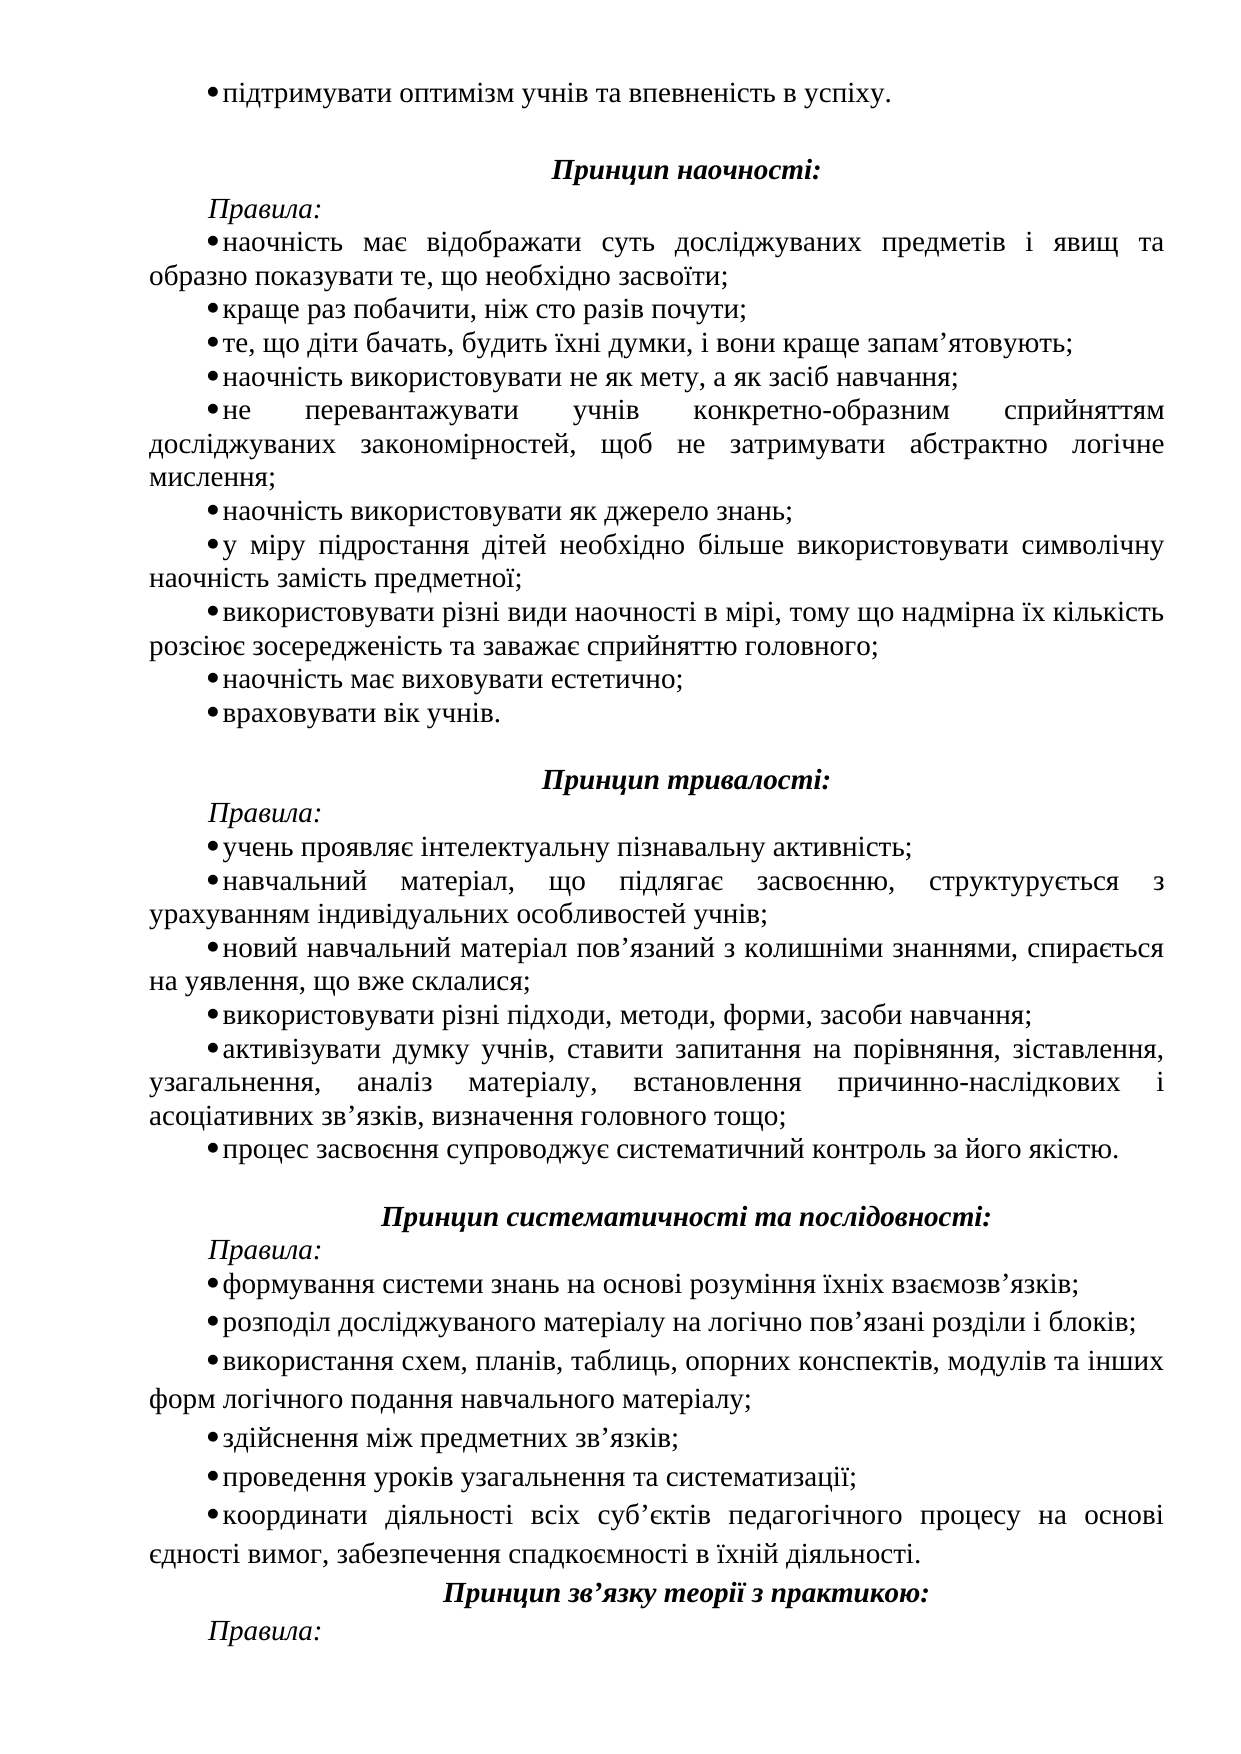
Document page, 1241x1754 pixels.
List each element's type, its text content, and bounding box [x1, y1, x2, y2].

list враховувати вік учнів. [149, 695, 1165, 728]
list розподіл досліджуваного матеріалу на логічно пов’язані розділи і блоків; [149, 1304, 1165, 1338]
list учень проявляє інтелектуальну пізнавальну активність; [149, 829, 1165, 863]
list новий навчальний матеріал пов’язаний з колишніми знаннями, спирається на уявлення, що вже склалися; [149, 930, 1165, 997]
text Правила: [149, 1232, 1165, 1266]
list процес засвоєння супроводжує систематичний контроль за його якістю. [149, 1131, 1165, 1165]
list не перевантажувати учнів конкретно-образним сприйняттям досліджуваних закономірностей, щоб не затримувати абстрактно логічне мислення; [149, 392, 1165, 493]
list координати діяльності всіх суб’єктів педагогічного процесу на основі єдності вимог, забезпечення спадкоємності в їхній діяльності. [149, 1497, 1165, 1570]
list використовувати різні підходи, методи, форми, засоби навчання; [149, 997, 1165, 1031]
list наочність використовувати не як мету, а як засіб навчання; [149, 359, 1165, 392]
text Правила: [149, 796, 1165, 829]
list те, що діти бачать, будить їхні думки, і вони краще запам’ятовують; [149, 325, 1165, 359]
list наочність має відображати суть досліджуваних предметів і явищ та образно показувати те, що необхідно засвоїти; [149, 224, 1165, 291]
text Принцип наочності: [149, 152, 1165, 186]
list здійснення між предметних зв’язків; [149, 1420, 1165, 1454]
text Принцип зв’язку теорії з практикою: [149, 1575, 1165, 1608]
list наочність використовувати як джерело знань; [149, 493, 1165, 527]
list активізувати думку учнів, ставити запитання на порівняння, зіставлення, узагальнення, аналіз матеріалу, встановлення причинно-наслідкових і асоціативних зв’язків, визначення головного тощо; [149, 1031, 1165, 1131]
text Правила: [149, 1613, 1165, 1647]
list навчальний матеріал, що підлягає засвоєнню, структурується з урахуванням індивідуальних особливостей учнів; [149, 863, 1165, 930]
list проведення уроків узагальнення та систематизації; [149, 1459, 1165, 1492]
text Принцип тривалості: [149, 762, 1165, 796]
list краще раз побачити, ніж сто разів почути; [149, 291, 1165, 325]
list формування системи знань на основі розуміння їхніх взаємозв’язків; [149, 1266, 1165, 1299]
list використовувати різні види наочності в мірі, тому що надмірна їх кількість розсіює зосередженість та заважає сприйняттю головного; [149, 594, 1165, 661]
list наочність має виховувати естетично; [149, 661, 1165, 695]
list у міру підростання дітей необхідно більше використовувати символічну наочність замість предметної; [149, 527, 1165, 594]
text Принцип систематичності та послідовності: [149, 1199, 1165, 1232]
text Правила: [149, 191, 1165, 224]
list використання схем, планів, таблиць, опорних конспектів, модулів та інших форм логічного подання навчального матеріалу; [149, 1343, 1165, 1415]
list підтримувати оптимізм учнів та впевненість в успіху. [149, 75, 1165, 109]
